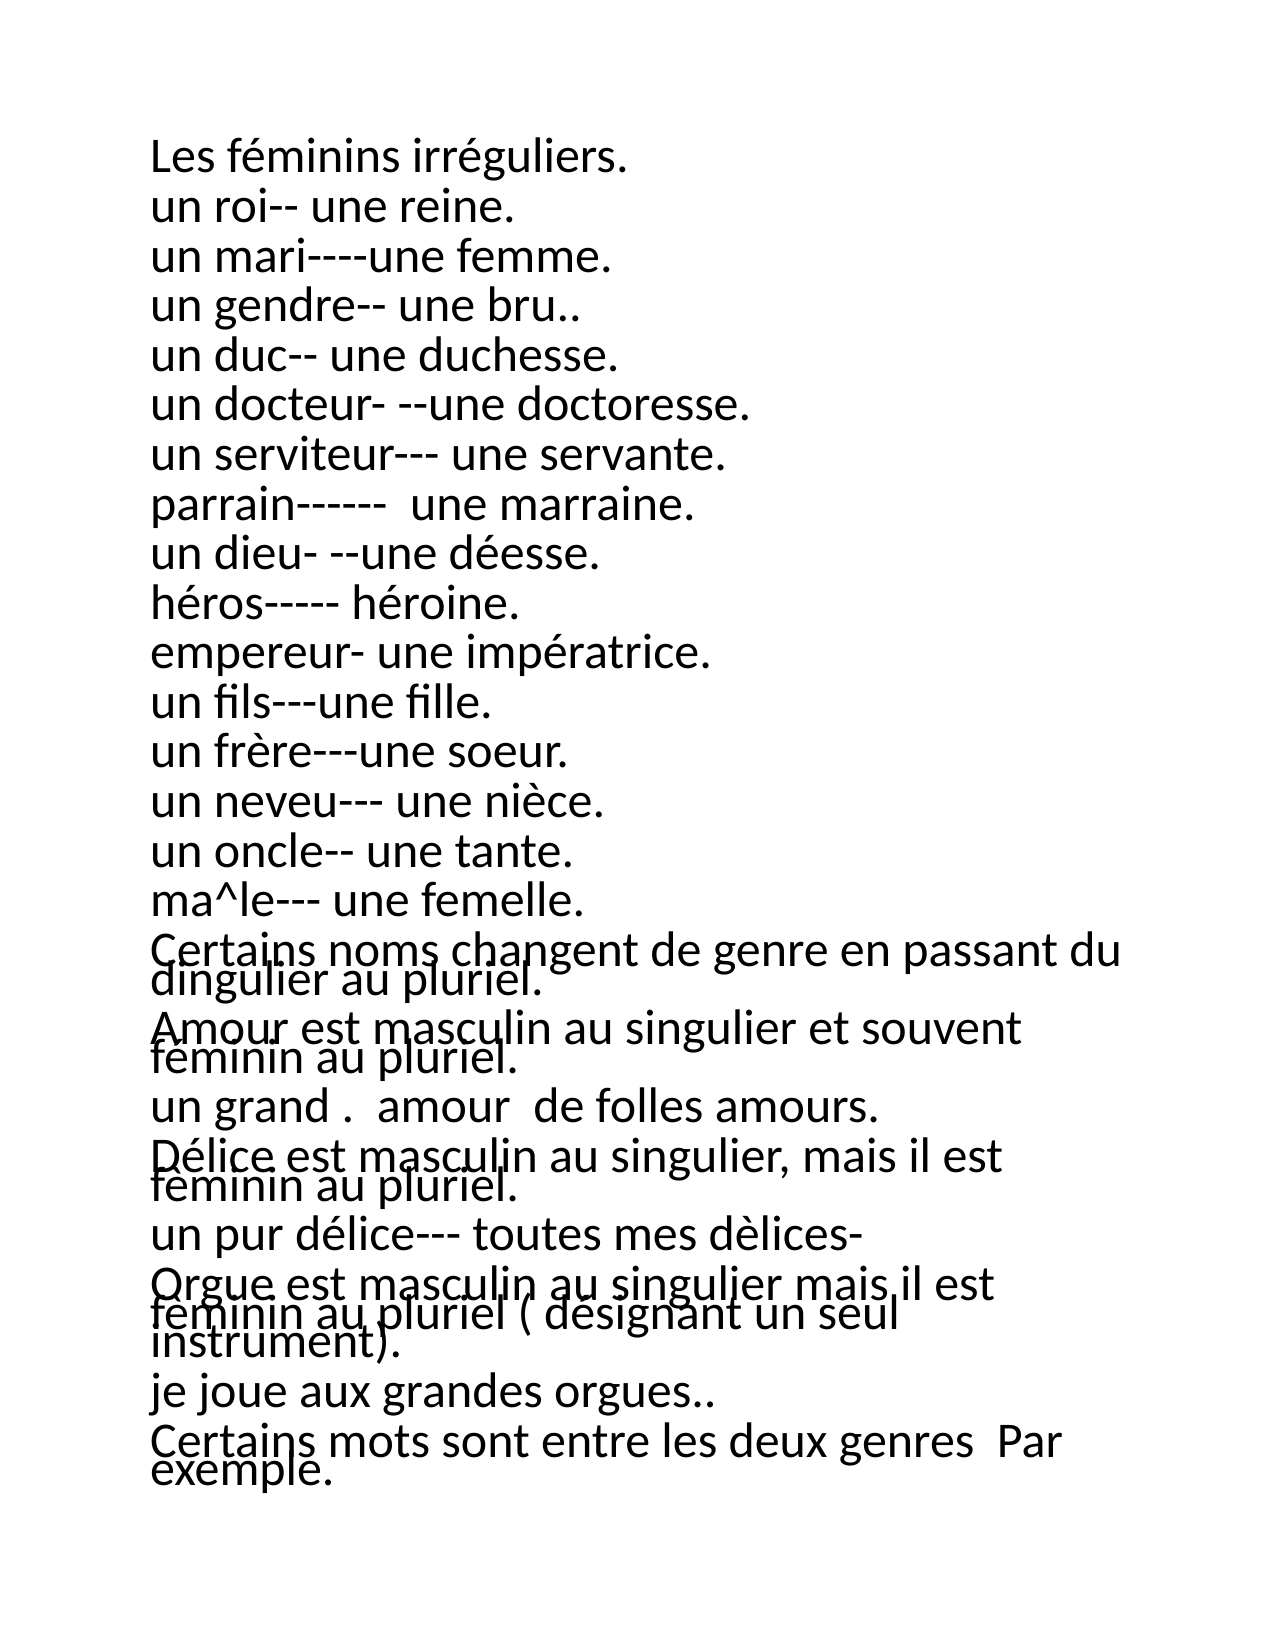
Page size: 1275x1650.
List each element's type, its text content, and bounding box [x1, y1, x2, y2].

text je joue aux grandes orgues.. [205, 1384, 388, 1413]
text Amour est masculin au singulier et souvent féminin au pluriel. [150, 1022, 1125, 1079]
text un fils---une fille. [150, 695, 1125, 724]
text un roi-- une reine. [150, 199, 1125, 228]
text un mari----une femme. [150, 249, 1125, 278]
text un serviteur--- une servante. [150, 447, 1125, 476]
text héros----- héroine. [150, 596, 1125, 625]
text Délice est masculin au singulier, mais il est fèminin au pluriel. [150, 1149, 1125, 1207]
text un neveu--- une nièce. [150, 794, 1125, 823]
text je joue aux grandes orgues.. [389, 1384, 603, 1413]
text Certains mots sont entre les deux genres Par exemple. [150, 1434, 1125, 1492]
text empereur- une impératrice. [524, 646, 1125, 674]
text un frère---une soeur. [150, 745, 1125, 774]
text ma^le--- une femelle. [150, 894, 1125, 922]
text un gendre-- une bru.. [150, 299, 219, 327]
text un oncle-- une tante. [150, 844, 1125, 873]
text Certains noms changent de genre en passant du dingulier au pluriel. [150, 943, 1125, 1001]
text empereur- une impératrice. [222, 646, 519, 674]
text parrain------ une marraine. [158, 497, 1125, 526]
text Les féminins irréguliers. [150, 150, 488, 179]
text Orgue est masculin au singulier mais il est fèminin au pluriel ( désignant un seul instrument). [150, 1277, 1125, 1364]
text un docteur- --une doctoresse. [150, 398, 1125, 427]
text empereur- une impératrice. [150, 646, 217, 674]
text un gendre-- une bru.. [220, 299, 1125, 327]
text un grand . amour de folles amours. [220, 1100, 1125, 1129]
text un pur délice--- toutes mes dèlices- [221, 1228, 1125, 1257]
text je joue aux grandes orgues.. [604, 1384, 1125, 1413]
text un dieu- --une déesse. [150, 547, 1125, 575]
text un duc-- une duchesse. [150, 348, 1125, 377]
text Les féminins irréguliers. [489, 150, 1125, 179]
